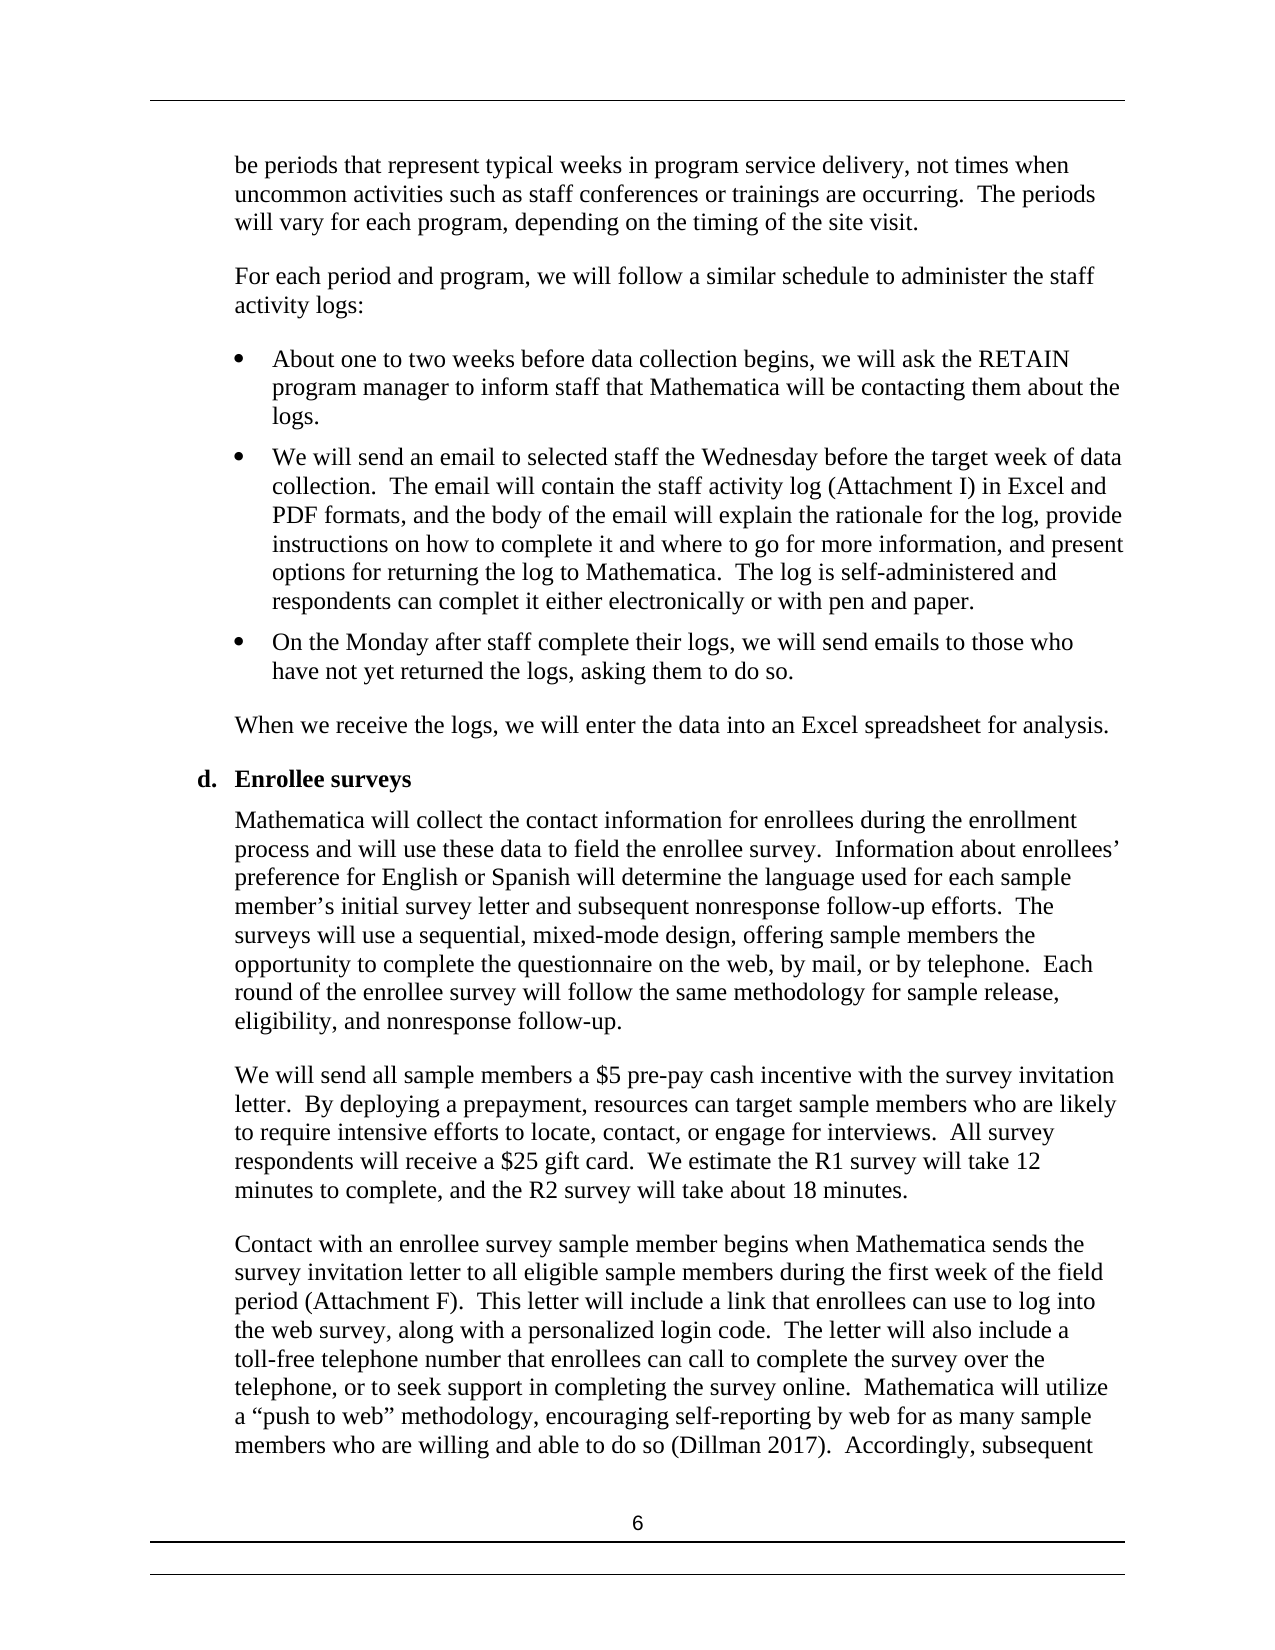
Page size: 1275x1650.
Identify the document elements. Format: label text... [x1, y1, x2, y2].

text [234, 150, 1125, 236]
text About one to two weeks before data collection begins, we will ask the RETAIN program manager to inform staff that Mathematica will be contacting them about the logs. [234, 344, 1125, 430]
text d. Enrollee surveys [197, 764, 1125, 792]
text For each period and program, we will follow a similar schedule to administer the staff activity logs: [234, 261, 1125, 319]
text On the Monday after staff complete their logs, we will send emails to those who have not yet returned the logs, asking them to do so. [234, 627, 1125, 685]
text We will send all sample members a $5 pre-pay cash incentive with the survey invitation letter. By deploying a prepayment, resources can target sample members who are likely to require intensive efforts to locate, contact, or engage for interviews. All survey respondents will receive a $25 gift card. We estimate the R1 survey will take 12 minutes to complete, and the R2 survey will take about 18 minutes. [234, 1060, 1125, 1204]
text Mathematica will collect the contact information for enrollees during the enrollment process and will use these data to field the enrollee survey. Information about enrollees’ preference for English or Spanish will determine the language used for each sample member’s initial survey letter and subsequent nonresponse follow-up efforts. The surveys will use a sequential, mixed-mode design, offering sample members the opportunity to complete the questionnaire on the web, by mail, or by telephone. Each round of the enrollee survey will follow the same methodology for sample release, eligibility, and nonresponse follow-up. [234, 805, 1125, 1035]
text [234, 1229, 1125, 1459]
text We will send an email to selected staff the Wednesday before the target week of data collection. The email will contain the staff activity log (Attachment I) in Excel and PDF formats, and the body of the email will explain the rationale for the log, provide instructions on how to complete it and where to go for more information, and present options for returning the log to Mathematica. The log is self-administered and respondents can complet it either electronically or with pen and paper. [234, 442, 1125, 615]
text When we receive the logs, we will enter the data into an Excel spreadsheet for analysis. [234, 710, 1125, 739]
